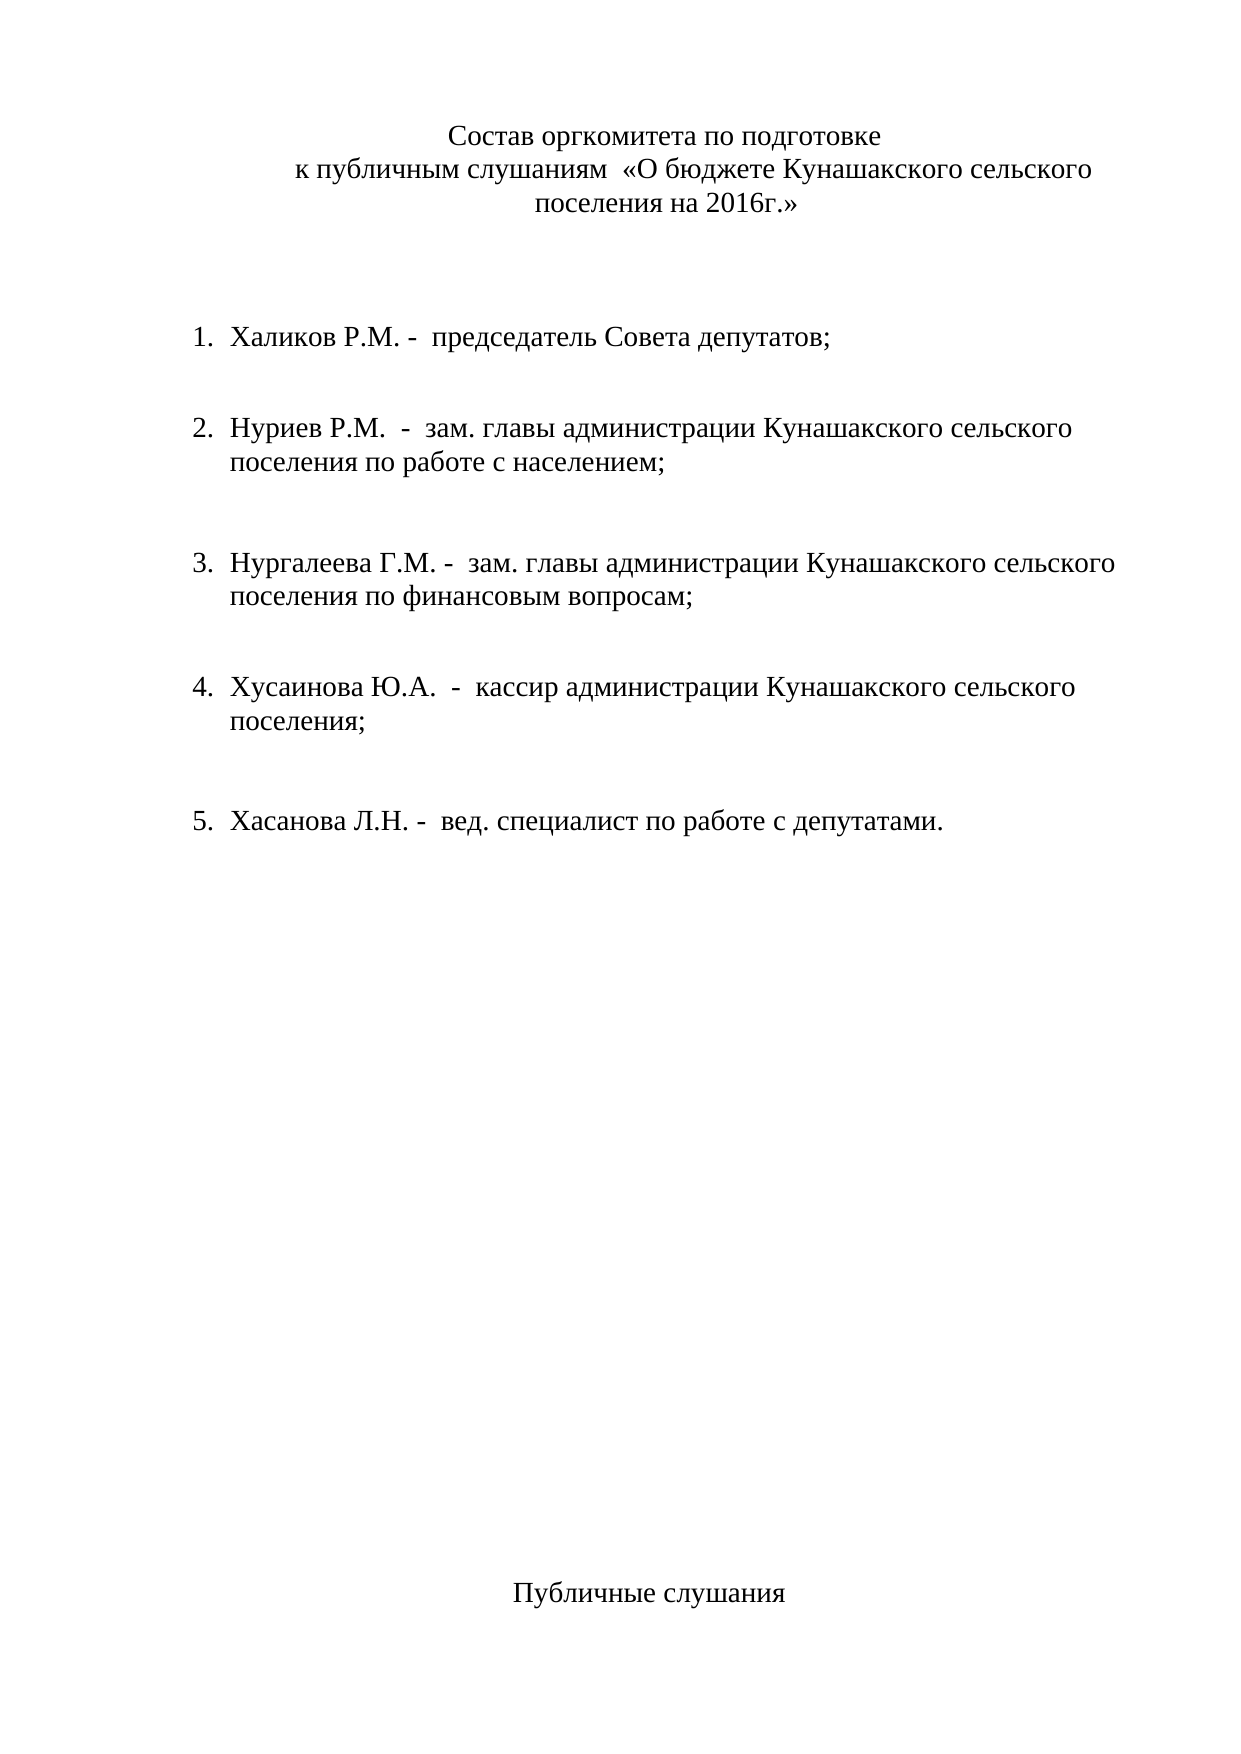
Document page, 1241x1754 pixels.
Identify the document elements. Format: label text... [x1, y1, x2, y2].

list Хусаинова Ю.А. - кассир администрации Кунашакского сельского поселения; [192, 669, 1152, 736]
list Халиков Р.М. - председатель Совета депутатов; [192, 319, 1152, 353]
list Хасанова Л.Н. - вед. специалист по работе с депутатами. [192, 803, 1152, 837]
text Состав оргкомитета по подготовке [177, 118, 1152, 152]
text поселения на 2016г.» [177, 185, 1152, 219]
text Публичные слушания [177, 1575, 1152, 1608]
text к публичным слушаниям «О бюджете Кунашакского сельского [177, 152, 1152, 185]
list Нуриев Р.М. - зам. главы администрации Кунашакского сельского поселения по работе с населением; [192, 411, 1152, 478]
list Нургалеева Г.М. - зам. главы администрации Кунашакского сельского поселения по финансовым вопросам; [192, 545, 1152, 612]
